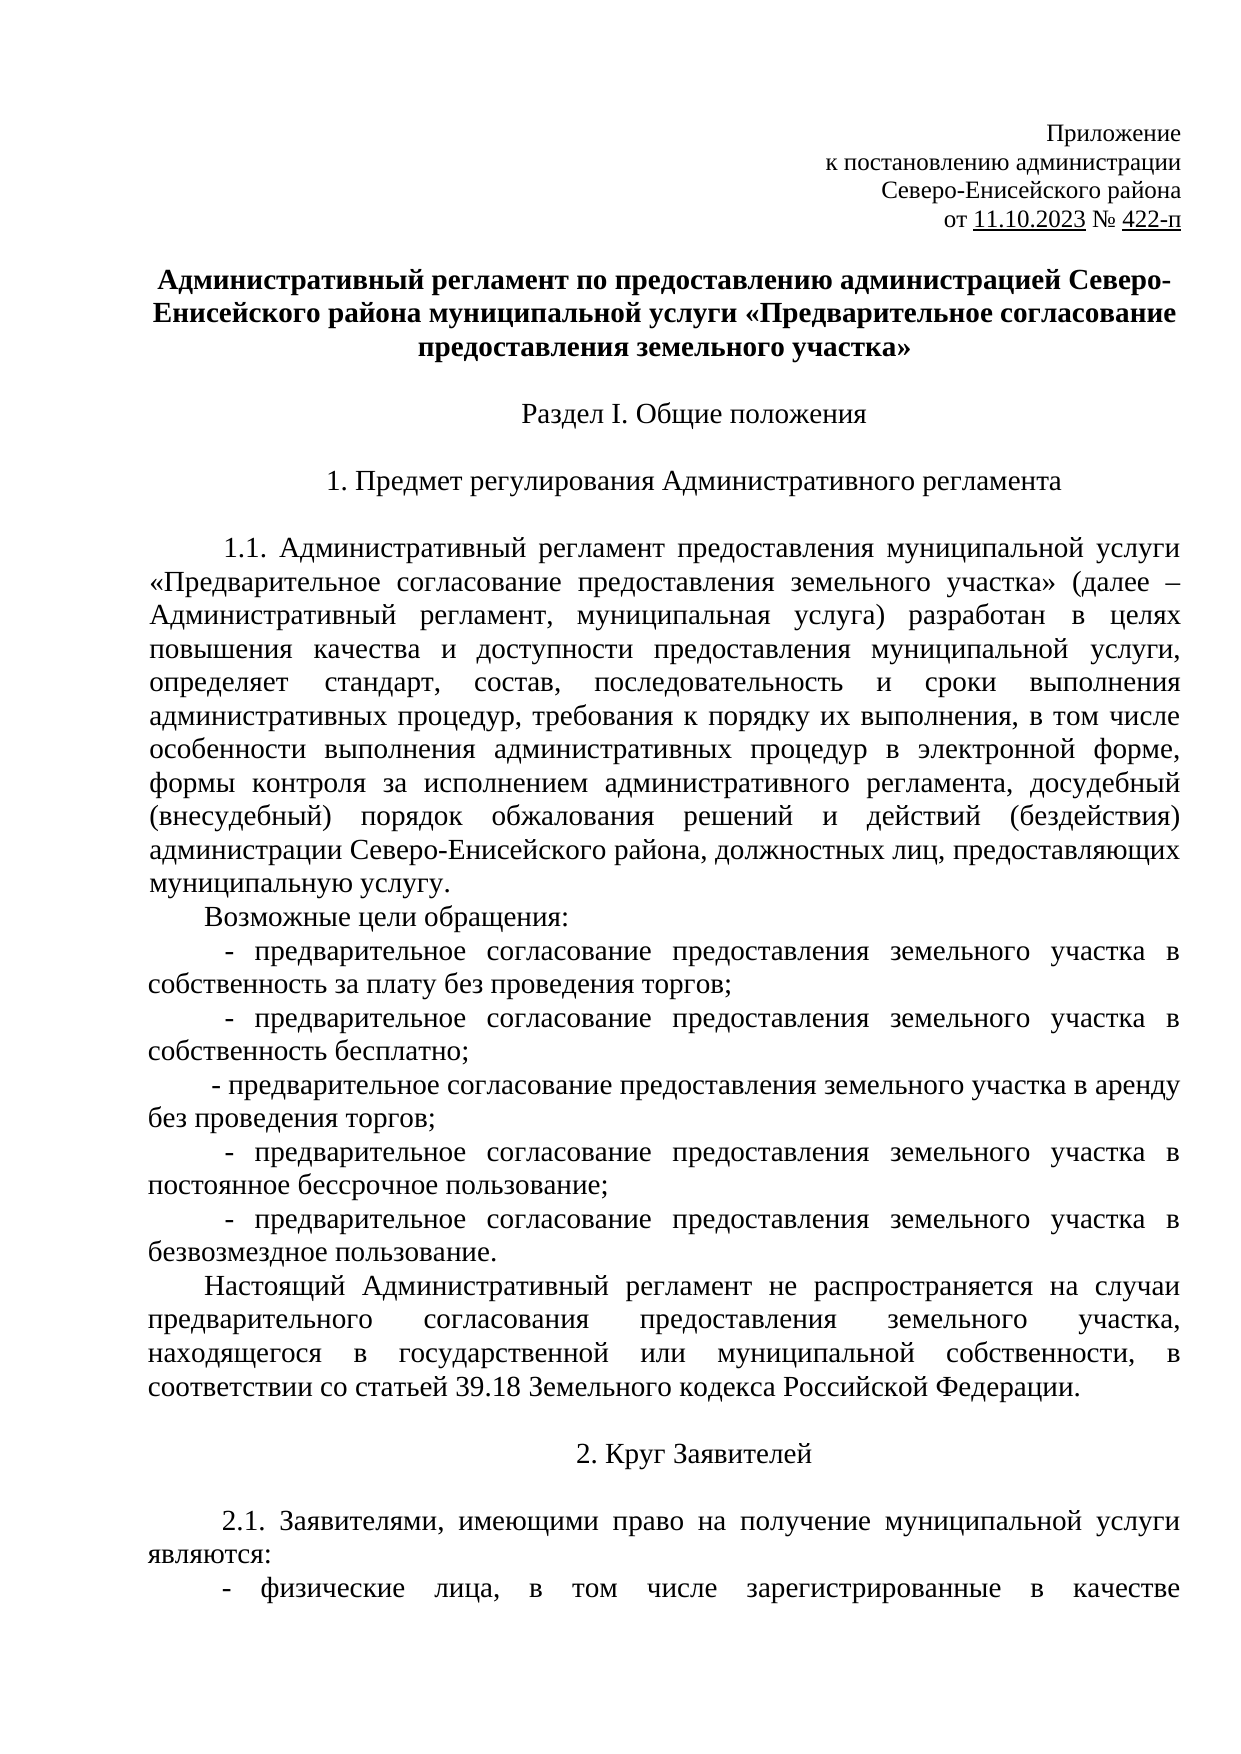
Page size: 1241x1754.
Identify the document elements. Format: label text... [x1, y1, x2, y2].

text - предварительное согласование предоставления земельного участка в аренду без проведения торгов; [148, 1067, 1181, 1134]
text к постановлению администрации [148, 147, 1181, 176]
text 2. Круг Заявителей [148, 1436, 1181, 1469]
text Приложение [148, 118, 1181, 147]
text - предварительное согласование предоставления земельного участка в собственность бесплатно; [148, 1000, 1181, 1067]
text - предварительное согласование предоставления земельного участка в собственность за плату без проведения торгов; [148, 933, 1181, 1000]
text Настоящий Административный регламент не распространяется на случаи предварительного согласования предоставления земельного участка, находящегося в государственной или муниципальной собственности, в соответствии со статьей 39.18 Земельного кодекса Российской Федерации. [148, 1268, 1181, 1402]
text - предварительное согласование предоставления земельного участка в безвозмездное пользование. [148, 1201, 1181, 1268]
text 1.1. Административный регламент предоставления муниципальной услуги «Предварительное согласование предоставления земельного участка» (далее – Административный регламент, муниципальная услуга) разработан в целях повышения качества и доступности предоставления муниципальной услуги, определяет стандарт, состав, последовательность и сроки выполнения административных процедур, требования к порядку их выполнения, в том числе особенности выполнения административных процедур в электронной форме, формы контроля за исполнением административного регламента, досудебный (внесудебный) порядок обжалования решений и действий (бездействия) администрации Северо-Енисейского района, должностных лиц, предоставляющих муниципальную услугу. [149, 530, 1181, 899]
text Раздел I. Общие положения [148, 396, 1181, 429]
text Административный регламент по предоставлению администрацией Северо-Енисейского района муниципальной услуги «Предварительное согласование предоставления земельного участка» [148, 262, 1181, 362]
text 1. Предмет регулирования Административного регламента [148, 463, 1181, 497]
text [148, 1570, 1181, 1603]
text 2.1. Заявителями, имеющими право на получение муниципальной услуги являются: [148, 1503, 1181, 1570]
text Возможные цели обращения: [148, 899, 1181, 933]
text от 11.10.2023 № 422-п [148, 204, 1181, 233]
text - предварительное согласование предоставления земельного участка в постоянное бессрочное пользование; [148, 1134, 1181, 1201]
text Северо-Енисейского района [148, 176, 1181, 204]
